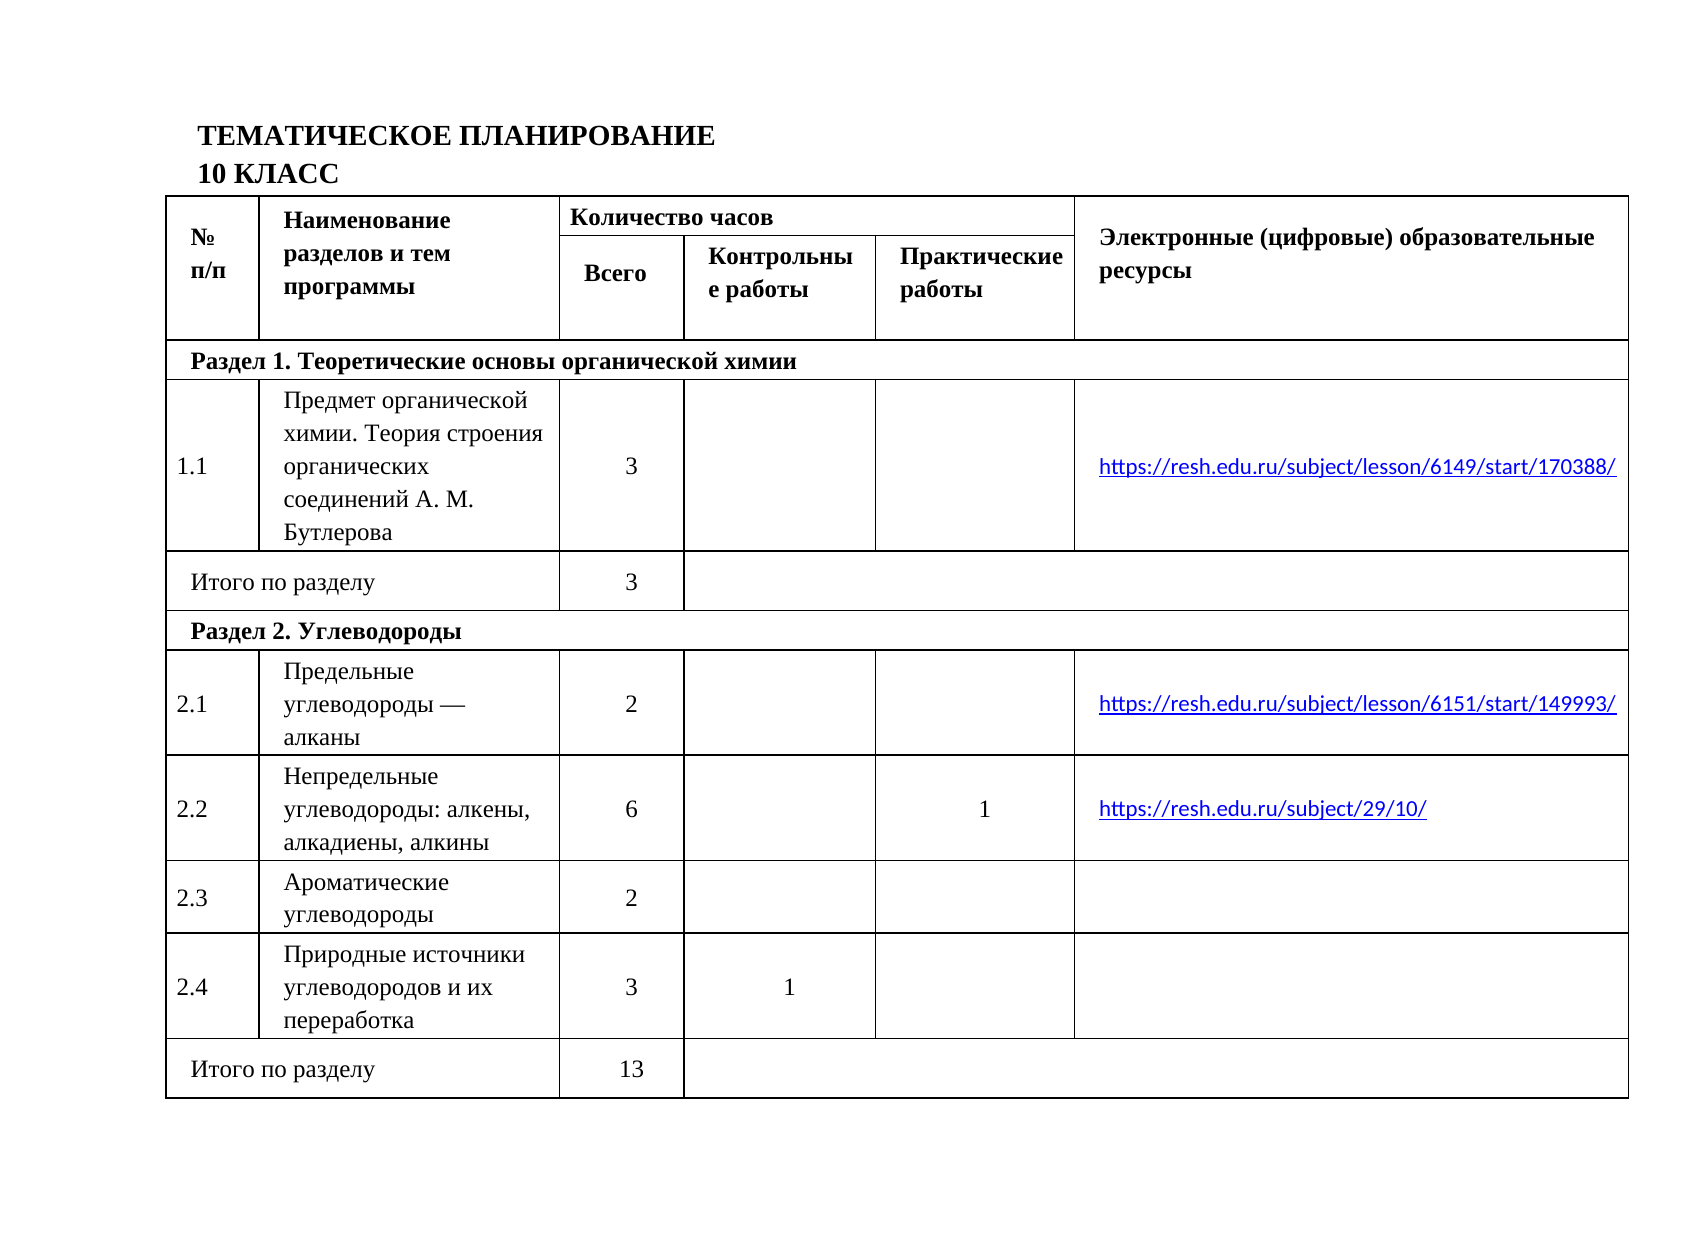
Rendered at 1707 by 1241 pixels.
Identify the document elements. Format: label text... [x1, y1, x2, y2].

text 10 КЛАСС [190, 157, 1618, 190]
table_cell [685, 380, 875, 550]
table_cell 3 [560, 380, 683, 550]
table_cell 3 [560, 934, 683, 1038]
table_cell [1075, 934, 1628, 1038]
table_cell Природные источники углеводородов и их переработка [260, 934, 559, 1038]
table_cell [1075, 861, 1628, 932]
table_cell [876, 651, 1074, 754]
table_cell [876, 934, 1074, 1038]
table_cell Контрольные работы [685, 236, 875, 339]
table_cell [685, 756, 875, 860]
table_cell [876, 861, 1074, 932]
table_cell 1 [685, 934, 875, 1038]
table_cell https://resh.edu.ru/subject/lesson/6149/start/170388/ [1075, 380, 1628, 550]
table_cell Всего [560, 236, 683, 339]
table_cell 13 [560, 1039, 683, 1097]
table_cell 2.1 [167, 651, 258, 754]
table_cell Итого по разделу [167, 552, 559, 609]
table_cell Предмет органической химии. Теория строения органических соединений А. М. Бутлерова [260, 380, 559, 550]
table_cell 1 [876, 756, 1074, 860]
table_cell Ароматические углеводороды [260, 861, 559, 932]
table_cell 2.3 [167, 861, 258, 932]
table_cell https://resh.edu.ru/subject/lesson/6151/start/149993/ [1075, 651, 1628, 754]
table_cell Предельные углеводороды — алканы [260, 651, 559, 754]
table_cell 2.4 [167, 934, 258, 1038]
table_header Электронные (цифровые) образовательные ресурсы [1075, 197, 1628, 339]
table_cell 2 [560, 861, 683, 932]
table_cell 2 [560, 651, 683, 754]
table_cell [876, 380, 1074, 550]
table_cell [685, 861, 875, 932]
table_cell Раздел 2. Углеводороды [167, 611, 1628, 649]
table_cell 2.2 [167, 756, 258, 860]
table_header № п/п [167, 197, 258, 339]
table_cell [685, 1039, 1628, 1097]
table_cell https://resh.edu.ru/subject/29/10/ [1075, 756, 1628, 860]
table_cell [685, 552, 1628, 609]
table_cell 1.1 [167, 380, 258, 550]
table_cell 3 [560, 552, 683, 609]
table_cell [685, 651, 875, 754]
table_cell Раздел 1. Теоретические основы органической химии [167, 341, 1628, 379]
table_cell Практические работы [876, 236, 1074, 339]
text ТЕМАТИЧЕСКОЕ ПЛАНИРОВАНИЕ [190, 118, 1618, 152]
table_cell 6 [560, 756, 683, 860]
table_cell Итого по разделу [167, 1039, 559, 1097]
table_header Наименование разделов и тем программы [260, 197, 559, 339]
table_cell Непредельные углеводороды: алкены, алкадиены, алкины [260, 756, 559, 860]
table_header Количество часов [560, 197, 1074, 234]
